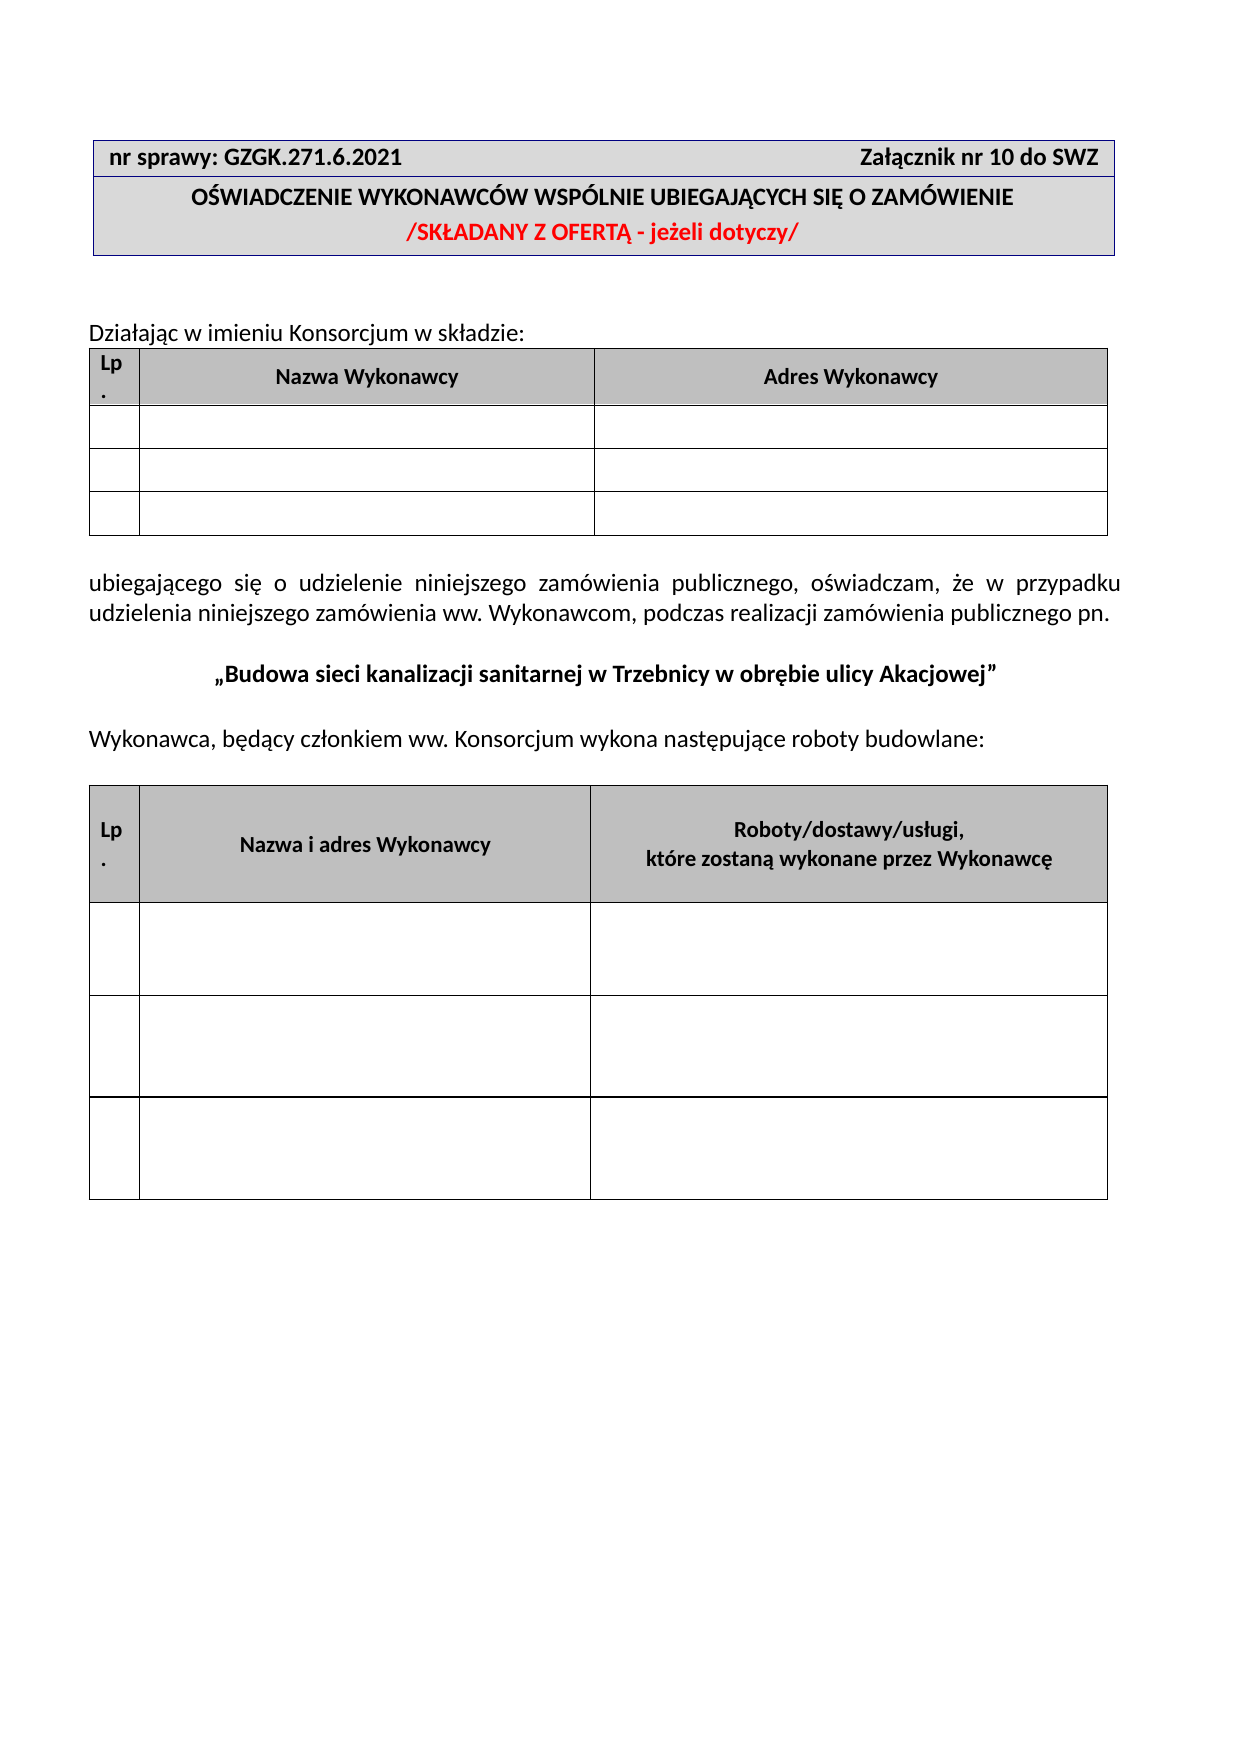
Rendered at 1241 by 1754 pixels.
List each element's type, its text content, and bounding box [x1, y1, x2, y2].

table_cell [90, 492, 139, 535]
table_cell [591, 996, 1107, 1096]
table_cell [140, 492, 594, 535]
table_header Nazwa i adres Wykonawcy [140, 786, 590, 902]
table_header Adres Wykonawcy [595, 349, 1107, 404]
table_header Roboty/dostawy/usługi, które zostaną wykonane przez Wykonawcę [591, 786, 1107, 902]
table_cell [595, 406, 1107, 448]
table_header Lp. [90, 349, 139, 404]
table_cell [591, 903, 1107, 995]
text ubiegającego się o udzielenie niniejszego zamówienia publicznego, oświadczam, że w przypadku udzielenia niniejszego zamówienia ww. Wykonawcom, podczas realizacji zamówienia publicznego pn. [89, 567, 1122, 628]
table_cell [595, 449, 1107, 491]
table_cell [591, 1098, 1107, 1199]
table_cell [595, 492, 1107, 535]
table_header nr sprawy: GZGK.271.6.2021 Załącznik nr 10 do SWZ [94, 141, 1114, 176]
table_cell [140, 406, 594, 448]
table_cell [140, 1098, 590, 1199]
table_cell [140, 903, 590, 995]
table_cell OŚWIADCZENIE WYKONAWCÓW WSPÓLNIE UBIEGAJĄCYCH SIĘ O ZAMÓWIENIE /SKŁADANY Z OFERTĄ - jeżeli dotyczy/ [94, 177, 1114, 255]
table_cell [90, 1098, 139, 1199]
table_cell [90, 996, 139, 1096]
table_cell [90, 903, 139, 995]
text Wykonawca, będący członkiem ww. Konsorcjum wykona następujące roboty budowlane: [89, 723, 1122, 754]
text „Budowa sieci kanalizacji sanitarnej w Trzebnicy w obrębie ulicy Akacjowej” [89, 658, 1122, 689]
table_cell [140, 996, 590, 1096]
table_cell [90, 449, 139, 491]
table_cell [140, 449, 594, 491]
text Działając w imieniu Konsorcjum w składzie: [89, 317, 1122, 347]
table_header Lp. [90, 786, 139, 902]
table_cell [90, 406, 139, 448]
table_header Nazwa Wykonawcy [140, 349, 594, 404]
